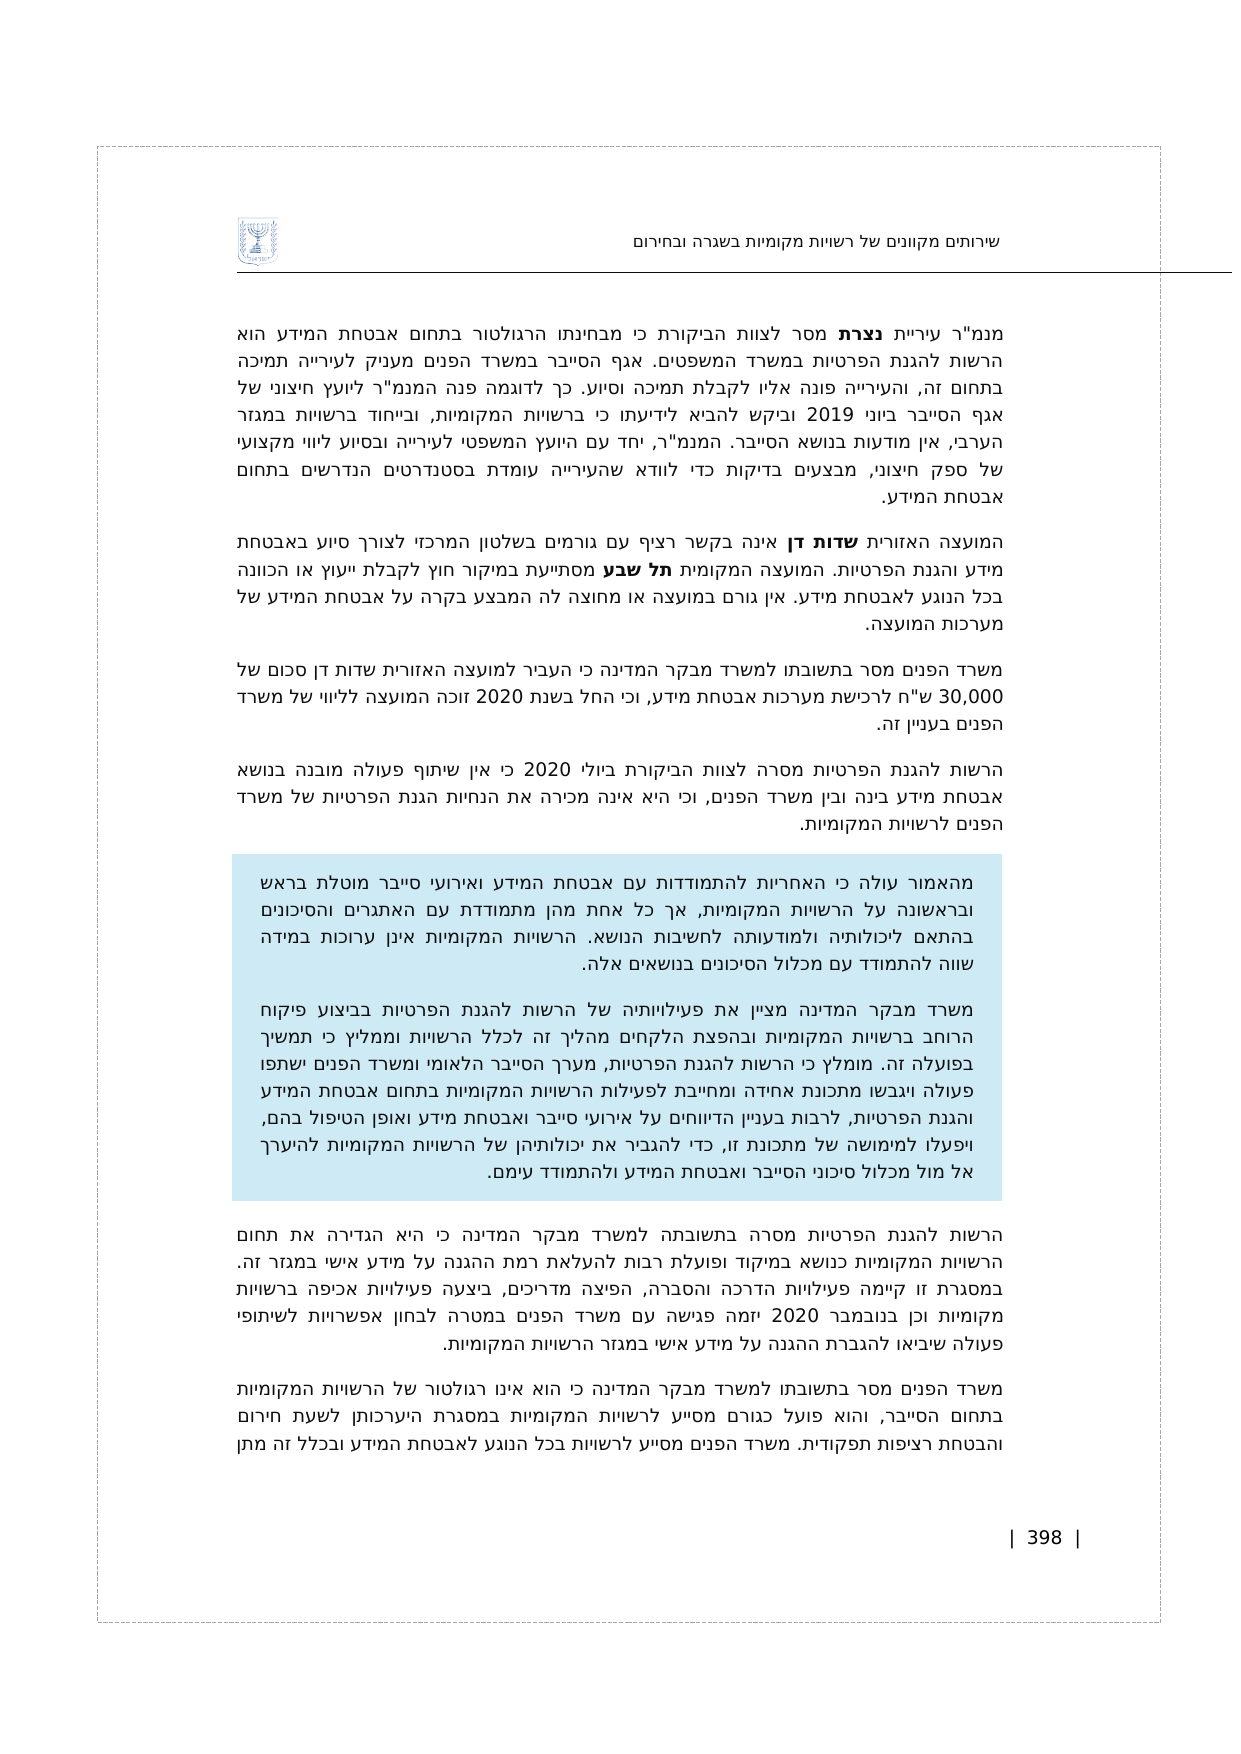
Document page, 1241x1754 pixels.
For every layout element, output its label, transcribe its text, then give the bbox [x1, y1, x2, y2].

text משרד הפנים מסר בתשובתו למשרד מבקר המדינה כי העביר למועצה האזורית שדות דן סכום של 30,000 ש"ח לרכישת מערכות אבטחת מידע, וכי החל בשנת 2020 זוכה המועצה לליווי של משרד הפנים בעניין זה. [236, 654, 1004, 736]
text הרשות להגנת הפרטיות מסרה לצוות הביקורת ביולי 2020 כי אין שיתוף פעולה מובנה בנושא אבטחת מידע בינה ובין משרד הפנים, וכי היא אינה מכירה את הנחיות הגנת הפרטיות של משרד הפנים לרשויות המקומיות. [236, 754, 1004, 836]
text הרשות להגנת הפרטיות מסרה בתשובתה למשרד מבקר המדינה כי היא הגדירה את תחום הרשויות המקומיות כנושא במיקוד ופועלת רבות להעלאת רמת ההגנה על מידע אישי במגזר זה. במסגרת זו קיימה פעילויות הדרכה והסברה, הפיצה מדריכים, ביצעה פעילויות אכיפה ברשויות מקומיות וכן בנובמבר 2020 יזמה פגישה עם משרד הפנים במטרה לבחון אפשרויות לשיתופי פעולה שיביאו להגברת ההגנה על מידע אישי במגזר הרשויות המקומיות. [236, 1220, 1004, 1355]
text מנמ"ר עיריית נצרת מסר לצוות הביקורת כי מבחינתו הרגולטור בתחום אבטחת המידע הוא הרשות להגנת הפרטיות במשרד המשפטים. אגף הסייבר במשרד הפנים מעניק לעירייה תמיכה בתחום זה, והעירייה פונה אליו לקבלת תמיכה וסיוע. כך לדוגמה פנה המנמ"ר ליועץ חיצוני של אגף הסייבר ביוני 2019 וביקש להביא לידיעתו כי ברשויות המקומיות, ובייחוד ברשויות במגזר הערבי, אין מודעות בנושא הסייבר. המנמ"ר, יחד עם היועץ המשפטי לעירייה ובסיוע ליווי מקצועי של ספק חיצוני, מבצעים בדיקות כדי לוודא שהעירייה עומדת בסטנדרטים הנדרשים בתחום אבטחת המידע. [236, 319, 1004, 508]
text המועצה האזורית שדות דן אינה בקשר רציף עם גורמים בשלטון המרכזי לצורך סיוע באבטחת מידע והגנת הפרטיות. המועצה המקומית תל שבע מסתייעת במיקור חוץ לקבלת ייעוץ או הכוונה בכל הנוגע לאבטחת מידע. אין גורם במועצה או מחוצה לה המבצע בקרה על אבטחת המידע של מערכות המועצה. [236, 527, 1004, 636]
text מהאמור עולה כי האחריות להתמודדות עם אבטחת המידע ואירועי סייבר מוטלת בראש ובראשונה על הרשויות המקומיות, אך כל אחת מהן מתמודדת עם האתגרים והסיכונים בהתאם ליכולותיה ולמודעותה לחשיבות הנושא. הרשויות המקומיות אינן ערוכות במידה שווה להתמודד עם מכלול הסיכונים בנושאים אלה. [237, 859, 997, 976]
text משרד מבקר המדינה מציין את פעילויותיה של הרשות להגנת הפרטיות בביצוע פיקוח הרוחב ברשויות המקומיות ובהפצת הלקחים מהליך זה לכלל הרשויות וממליץ כי תמשיך בפועלה זה. מומלץ כי הרשות להגנת הפרטיות, מערך הסייבר הלאומי ומשרד הפנים ישתפו פעולה ויגבשו מתכונת אחידה ומחייבת לפעילות הרשויות המקומיות בתחום אבטחת המידע והגנת הפרטיות, לרבות בעניין הדיווחים על אירועי סייבר ואבטחת מידע ואופן הטיפול בהם, ויפעלו למימושה של מתכונת זו, כדי להגביר את יכולותיהן של הרשויות המקומיות להיערך אל מול מכלול סיכוני הסייבר ואבטחת המידע ולהתמודד עימם. [237, 981, 997, 1197]
